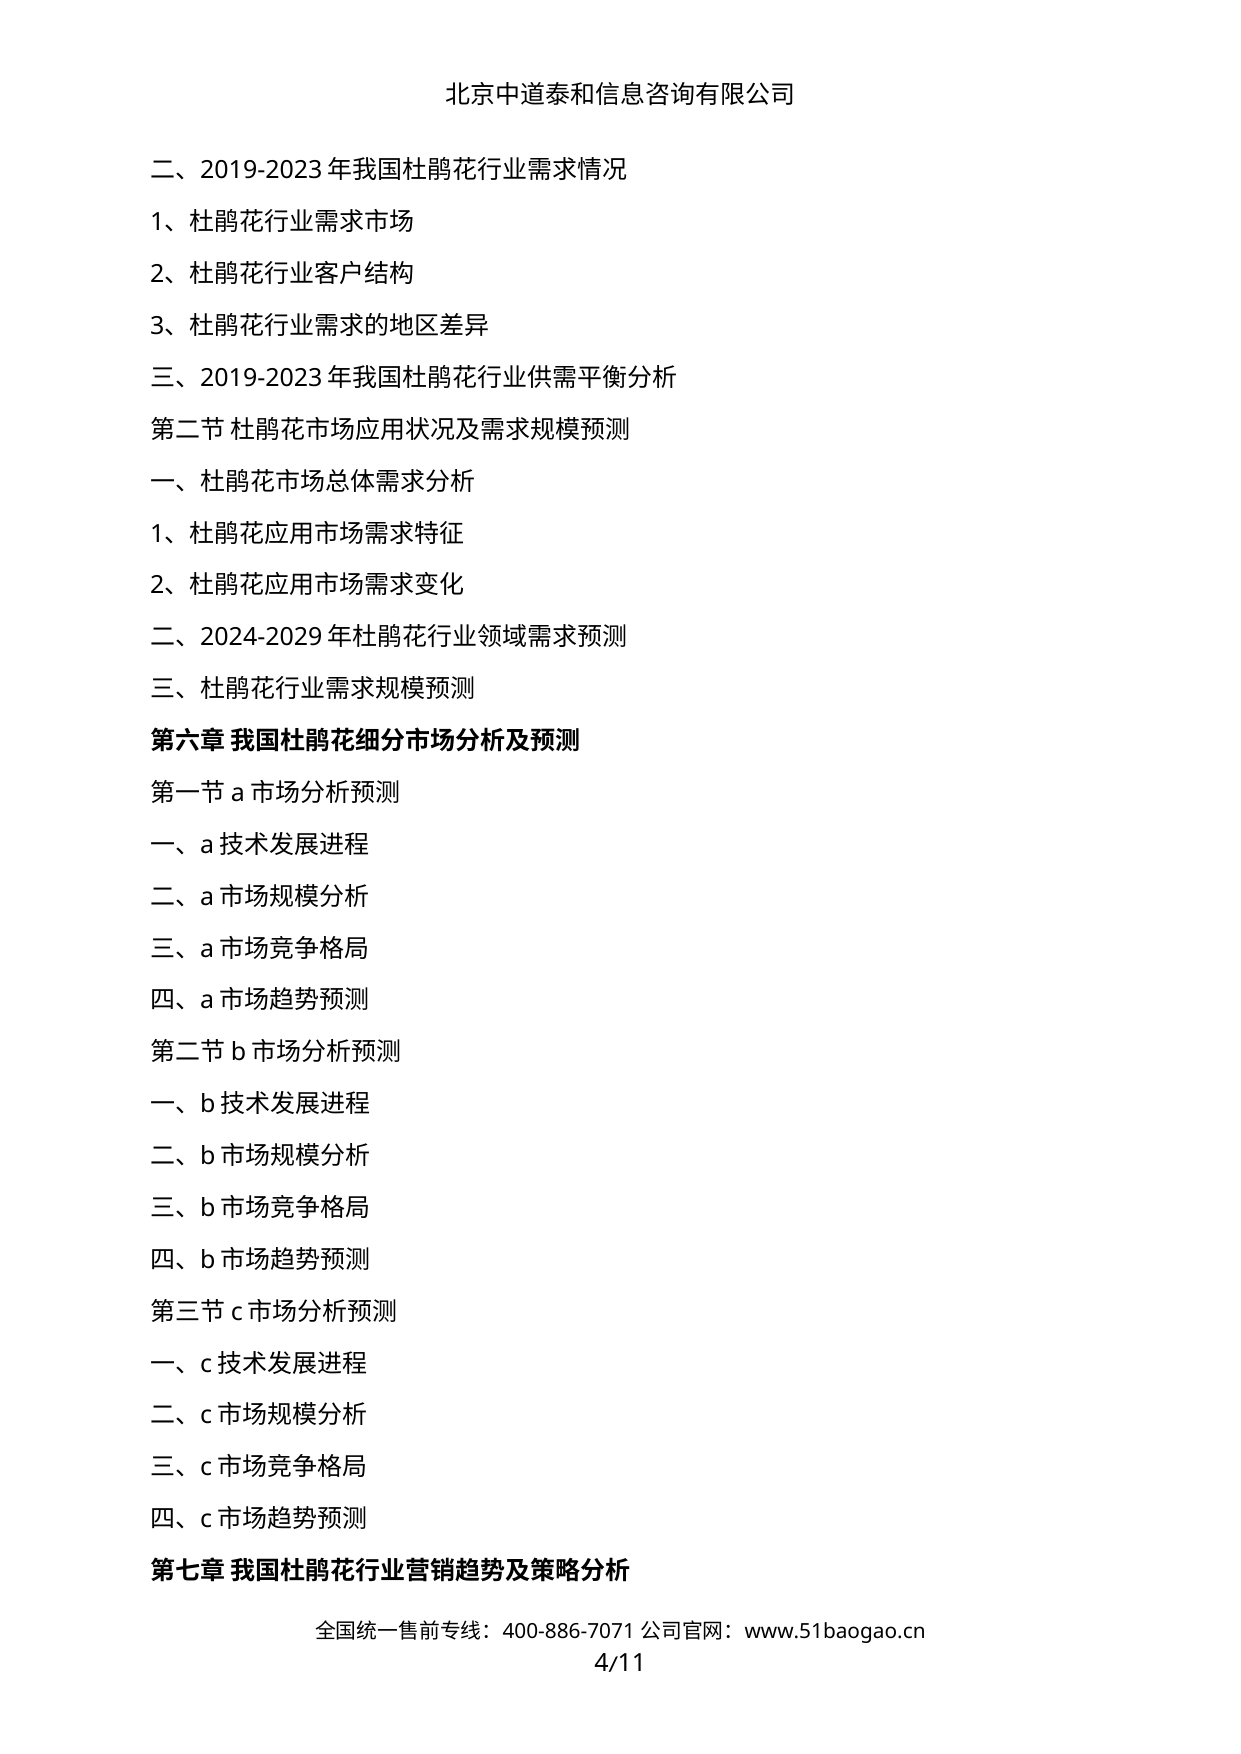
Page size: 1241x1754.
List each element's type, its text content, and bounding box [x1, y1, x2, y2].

text 第六章 我国杜鹃花细分市场分析及预测 [150, 721, 1090, 757]
text 一、a技术发展进程 [150, 824, 1090, 861]
text 一、b技术发展进程 [150, 1084, 1090, 1120]
text 三、a市场竞争格局 [150, 928, 1090, 964]
text 一、杜鹃花市场总体需求分析 [150, 461, 1090, 497]
text 二、2024-2029年杜鹃花行业领域需求预测 [150, 617, 1090, 653]
text 1、杜鹃花行业需求市场 [150, 202, 1090, 238]
text 四、b市场趋势预测 [150, 1239, 1090, 1276]
text 第七章 我国杜鹃花行业营销趋势及策略分析 [150, 1551, 1090, 1587]
text 第二节 杜鹃花市场应用状况及需求规模预测 [150, 409, 1090, 446]
text 三、b市场竞争格局 [150, 1187, 1090, 1224]
text 四、a市场趋势预测 [150, 980, 1090, 1016]
text 四、c市场趋势预测 [150, 1499, 1090, 1535]
text 第三节 c市场分析预测 [150, 1291, 1090, 1327]
text 一、c技术发展进程 [150, 1343, 1090, 1379]
text 3、杜鹃花行业需求的地区差异 [150, 306, 1090, 342]
text 三、杜鹃花行业需求规模预测 [150, 669, 1090, 705]
text 第二节 b市场分析预测 [150, 1032, 1090, 1068]
text 三、c市场竞争格局 [150, 1447, 1090, 1483]
text 2、杜鹃花应用市场需求变化 [150, 565, 1090, 601]
text 第一节 a市场分析预测 [150, 772, 1090, 809]
text 二、2019-2023年我国杜鹃花行业需求情况 [150, 150, 1090, 186]
text 二、a市场规模分析 [150, 876, 1090, 912]
text 1、杜鹃花应用市场需求特征 [150, 513, 1090, 549]
text 2、杜鹃花行业客户结构 [150, 254, 1090, 290]
text 三、2019-2023年我国杜鹃花行业供需平衡分析 [150, 357, 1090, 394]
text 二、c市场规模分析 [150, 1395, 1090, 1431]
text 二、b市场规模分析 [150, 1136, 1090, 1172]
